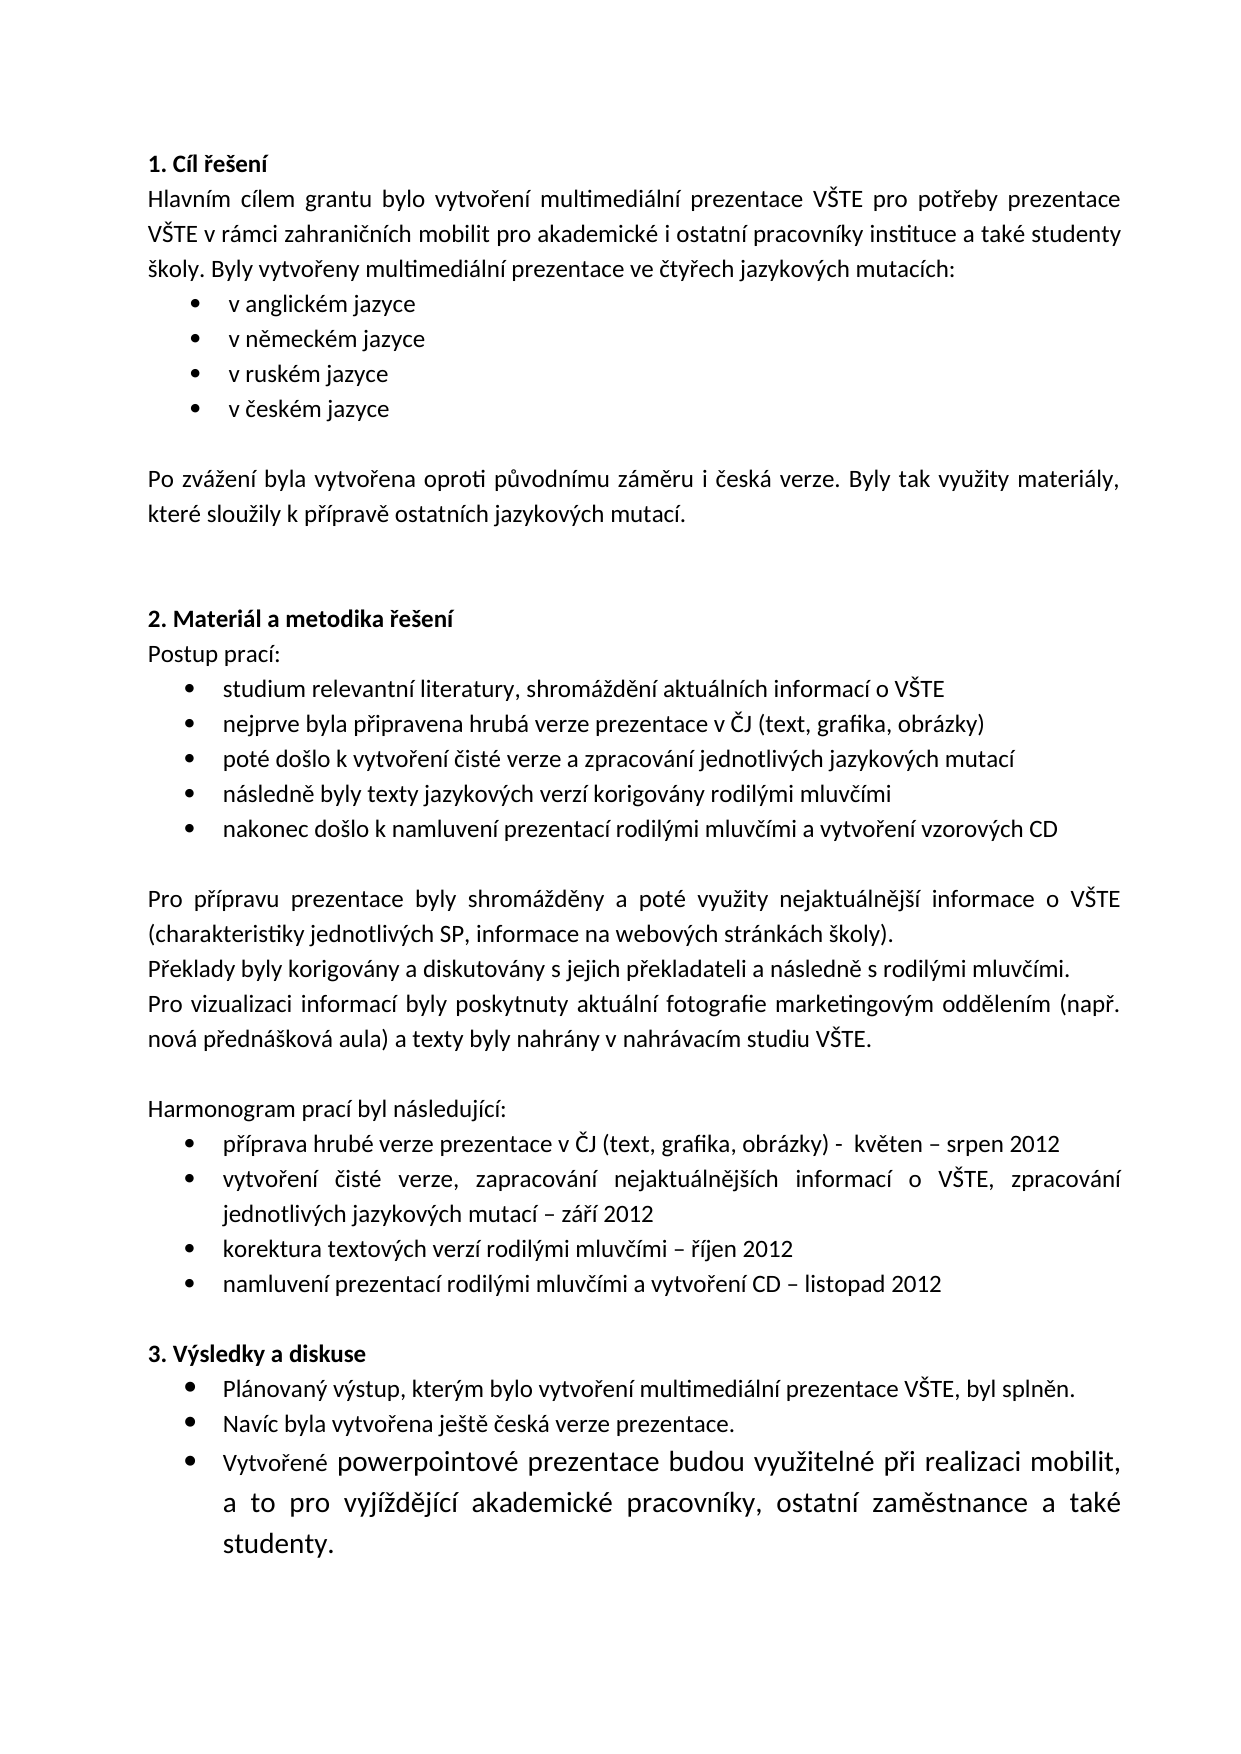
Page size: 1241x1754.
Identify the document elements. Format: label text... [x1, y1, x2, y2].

list nejprve byla připravena hrubá verze prezentace v ČJ (text, grafika, obrázky) [185, 708, 1122, 738]
text 2. Materiál a metodika řešení [148, 603, 1122, 633]
list v anglickém jazyce [191, 288, 1122, 318]
list v českém jazyce [191, 393, 1122, 423]
list v ruském jazyce [191, 358, 1122, 388]
list namluvení prezentací rodilými mluvčími a vytvoření CD – listopad 2012 [185, 1268, 1122, 1298]
list následně byly texty jazykových verzí korigovány rodilými mluvčími [185, 778, 1122, 808]
list poté došlo k vytvoření čisté verze a zpracování jednotlivých jazykových mutací [185, 743, 1122, 773]
list Plánovaný výstup, kterým bylo vytvoření multimediální prezentace VŠTE, byl splněn. [185, 1373, 1122, 1403]
list vytvoření čisté verze, zapracování nejaktuálnějších informací o VŠTE, zpracování jednotlivých jazykových mutací – září 2012 [185, 1163, 1122, 1228]
text Postup prací: [148, 638, 1122, 668]
text 3. Výsledky a diskuse [148, 1338, 1122, 1368]
list Vytvořené powerpointové prezentace budou využitelné při realizaci mobilit, a to pro vyjíždějící akademické pracovníky, ostatní zaměstnance a také studenty. [185, 1443, 1122, 1561]
list v německém jazyce [191, 323, 1122, 353]
text Hlavním cílem grantu bylo vytvoření multimediální prezentace VŠTE pro potřeby prezentace VŠTE v rámci zahraničních mobilit pro akademické i ostatní pracovníky instituce a také studenty školy. Byly vytvořeny multimediální prezentace ve čtyřech jazykových mutacích: [148, 183, 1122, 283]
list nakonec došlo k namluvení prezentací rodilými mluvčími a vytvoření vzorových CD [185, 813, 1122, 843]
text Po zvážení byla vytvořena oproti původnímu záměru i česká verze. Byly tak využity materiály, které sloužily k přípravě ostatních jazykových mutací. [148, 463, 1122, 528]
text Pro přípravu prezentace byly shromážděny a poté využity nejaktuálnější informace o VŠTE (charakteristiky jednotlivých SP, informace na webových stránkách školy). [148, 883, 1122, 948]
text Harmonogram prací byl následující: [148, 1093, 1122, 1123]
text Pro vizualizaci informací byly poskytnuty aktuální fotografie marketingovým oddělením (např. nová přednášková aula) a texty byly nahrány v nahrávacím studiu VŠTE. [148, 988, 1122, 1053]
text Překlady byly korigovány a diskutovány s jejich překladateli a následně s rodilými mluvčími. [148, 953, 1122, 983]
list korektura textových verzí rodilými mluvčími – říjen 2012 [185, 1233, 1122, 1263]
list příprava hrubé verze prezentace v ČJ (text, grafika, obrázky) - květen – srpen 2012 [185, 1128, 1122, 1158]
text 1. Cíl řešení [148, 148, 1122, 178]
list studium relevantní literatury, shromáždění aktuálních informací o VŠTE [185, 673, 1122, 703]
list Navíc byla vytvořena ještě česká verze prezentace. [185, 1408, 1122, 1438]
